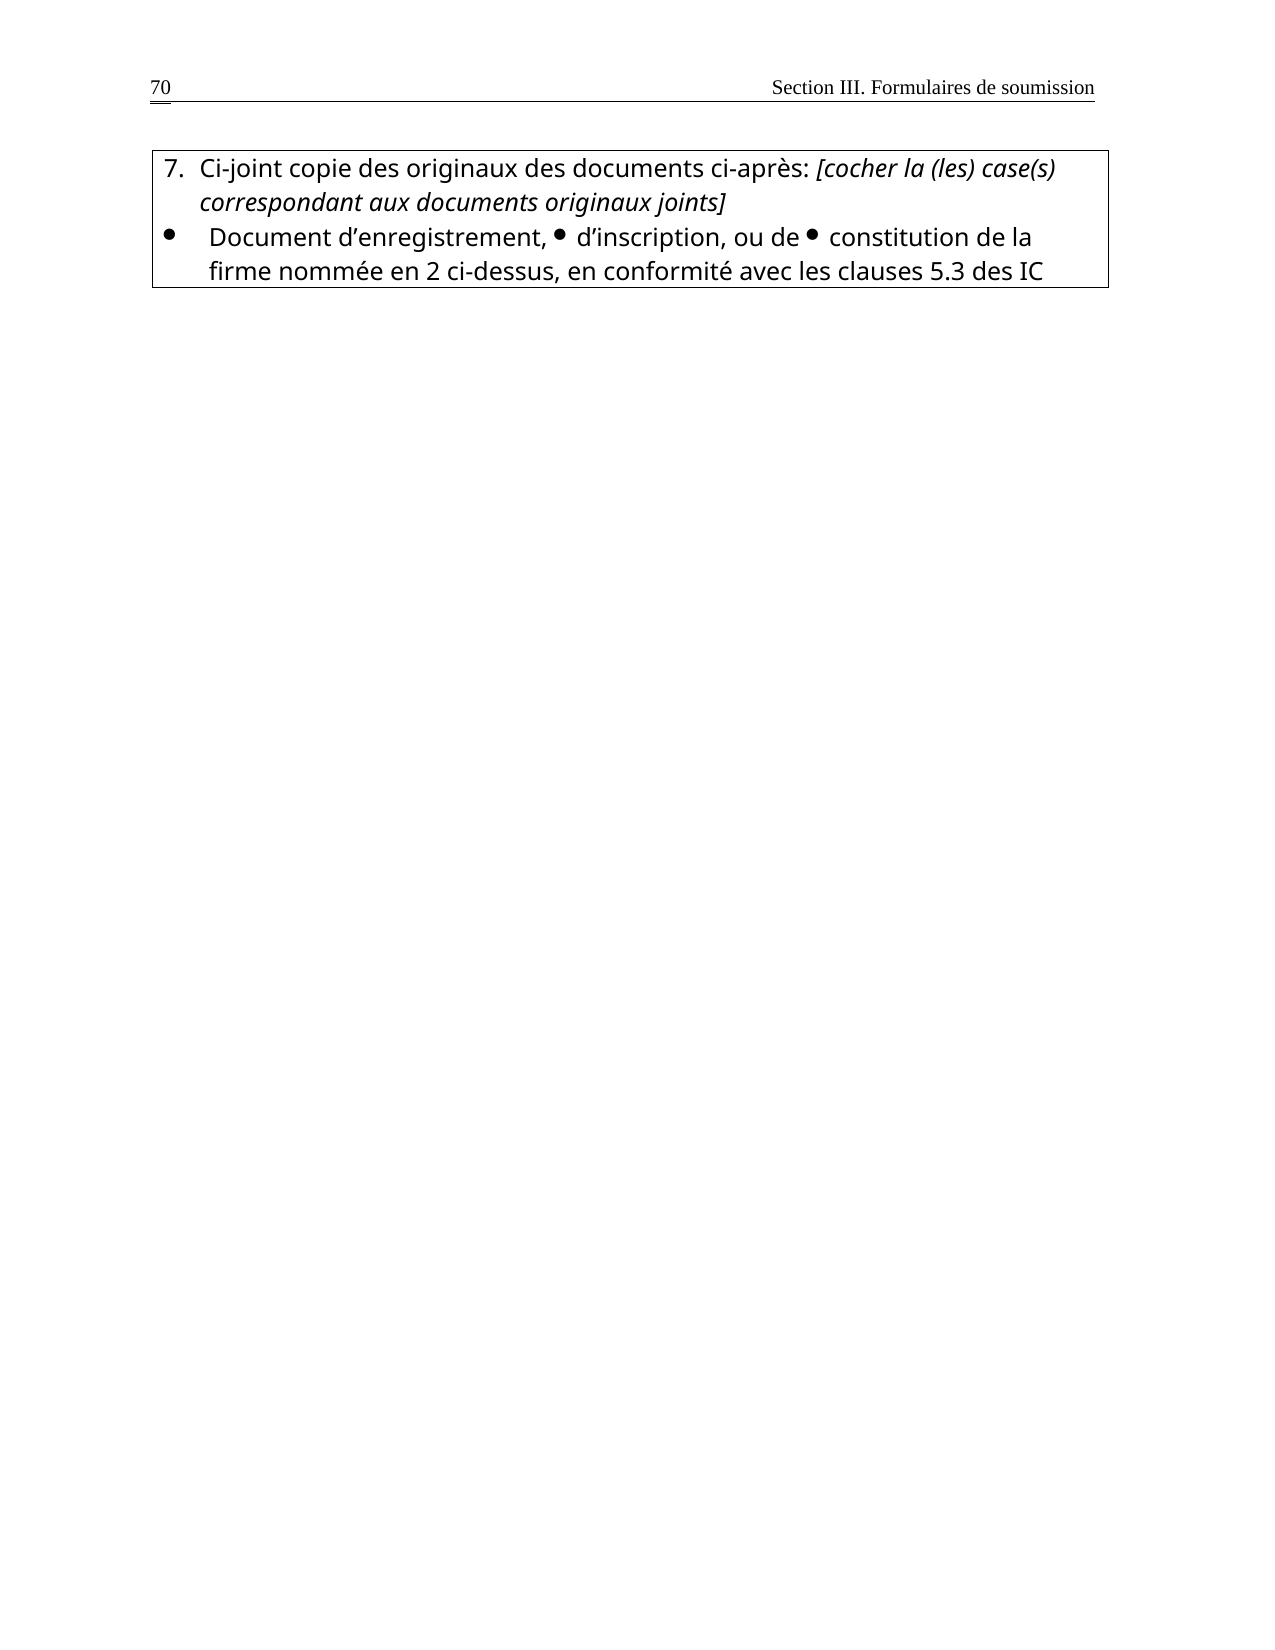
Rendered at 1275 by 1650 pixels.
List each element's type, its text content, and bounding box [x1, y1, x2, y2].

table_cell 7. Ci-joint copie des originaux des documents ci-après: [cocher la (les) case(s) correspondant aux documents originaux joints] Document d’enregistrement, d’inscription, ou de constitution de la firme nommée en 2 ci-dessus, en conformité avec les clauses 5.3 des IC [153, 151, 1108, 287]
